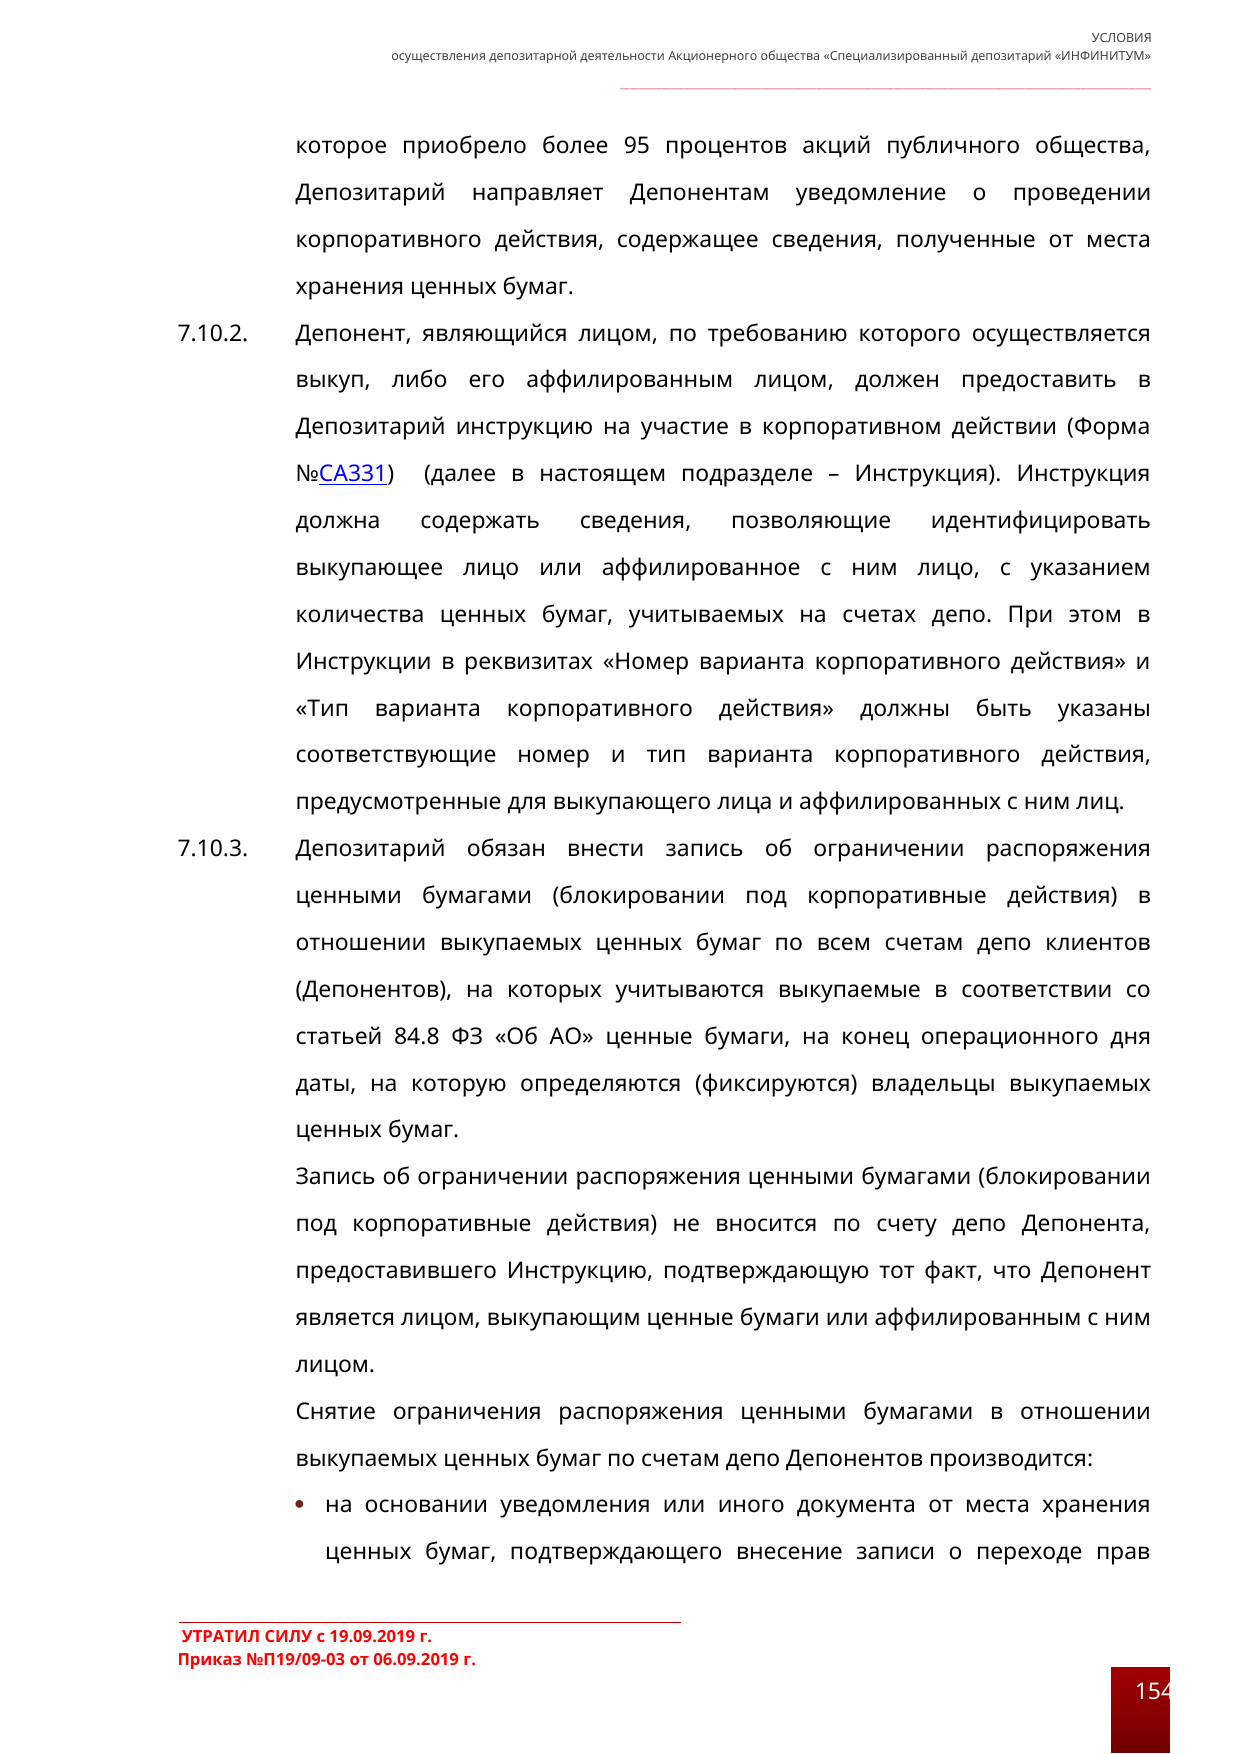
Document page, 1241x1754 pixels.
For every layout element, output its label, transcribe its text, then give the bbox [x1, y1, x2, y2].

text Депозитарий обязан внести запись об ограничении распоряжения ценными бумагами (блокировании под корпоративные действия) в отношении выкупаемых ценных бумаг по всем счетам депо клиентов (Депонентов), на которых учитываются выкупаемые в соответствии со статьей 84.8 ФЗ «Об АО» ценные бумаги, на конец операционного дня даты, на которую определяются (фиксируются) владельцы выкупаемых ценных бумаг. [177, 832, 1152, 1145]
list Запись об ограничении распоряжения ценными бумагами (блокировании под корпоративные действия) не вносится по счету депо Депонента, предоставившего Инструкцию, подтверждающую тот факт, что Депонент является лицом, выкупающим ценные бумаги или аффилированным с ним лицом. [295, 1160, 1152, 1379]
text Депонент, являющийся лицом, по требованию которого осуществляется выкуп, либо его аффилированным лицом, должен предоставить в Депозитарий инструкцию на участие в корпоративном действии (Форма №CA331) (далее в настоящем подразделе – Инструкция). Инструкция должна содержать сведения, позволяющие идентифицировать выкупающее лицо или аффилированное с ним лицо, с указанием количества ценных бумаг, учитываемых на счетах депо. При этом в Инструкции в реквизитах «Номер варианта корпоративного действия» и «Тип варианта корпоративного действия» должны быть указаны соответствующие номер и тип варианта корпоративного действия, предусмотренные для выкупающего лица и аффилированных с ним лиц. [177, 317, 1152, 817]
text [295, 1488, 1152, 1567]
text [177, 129, 1152, 301]
list Снятие ограничения распоряжения ценными бумагами в отношении выкупаемых ценных бумаг по счетам депо Депонентов производится: [295, 1395, 1152, 1473]
